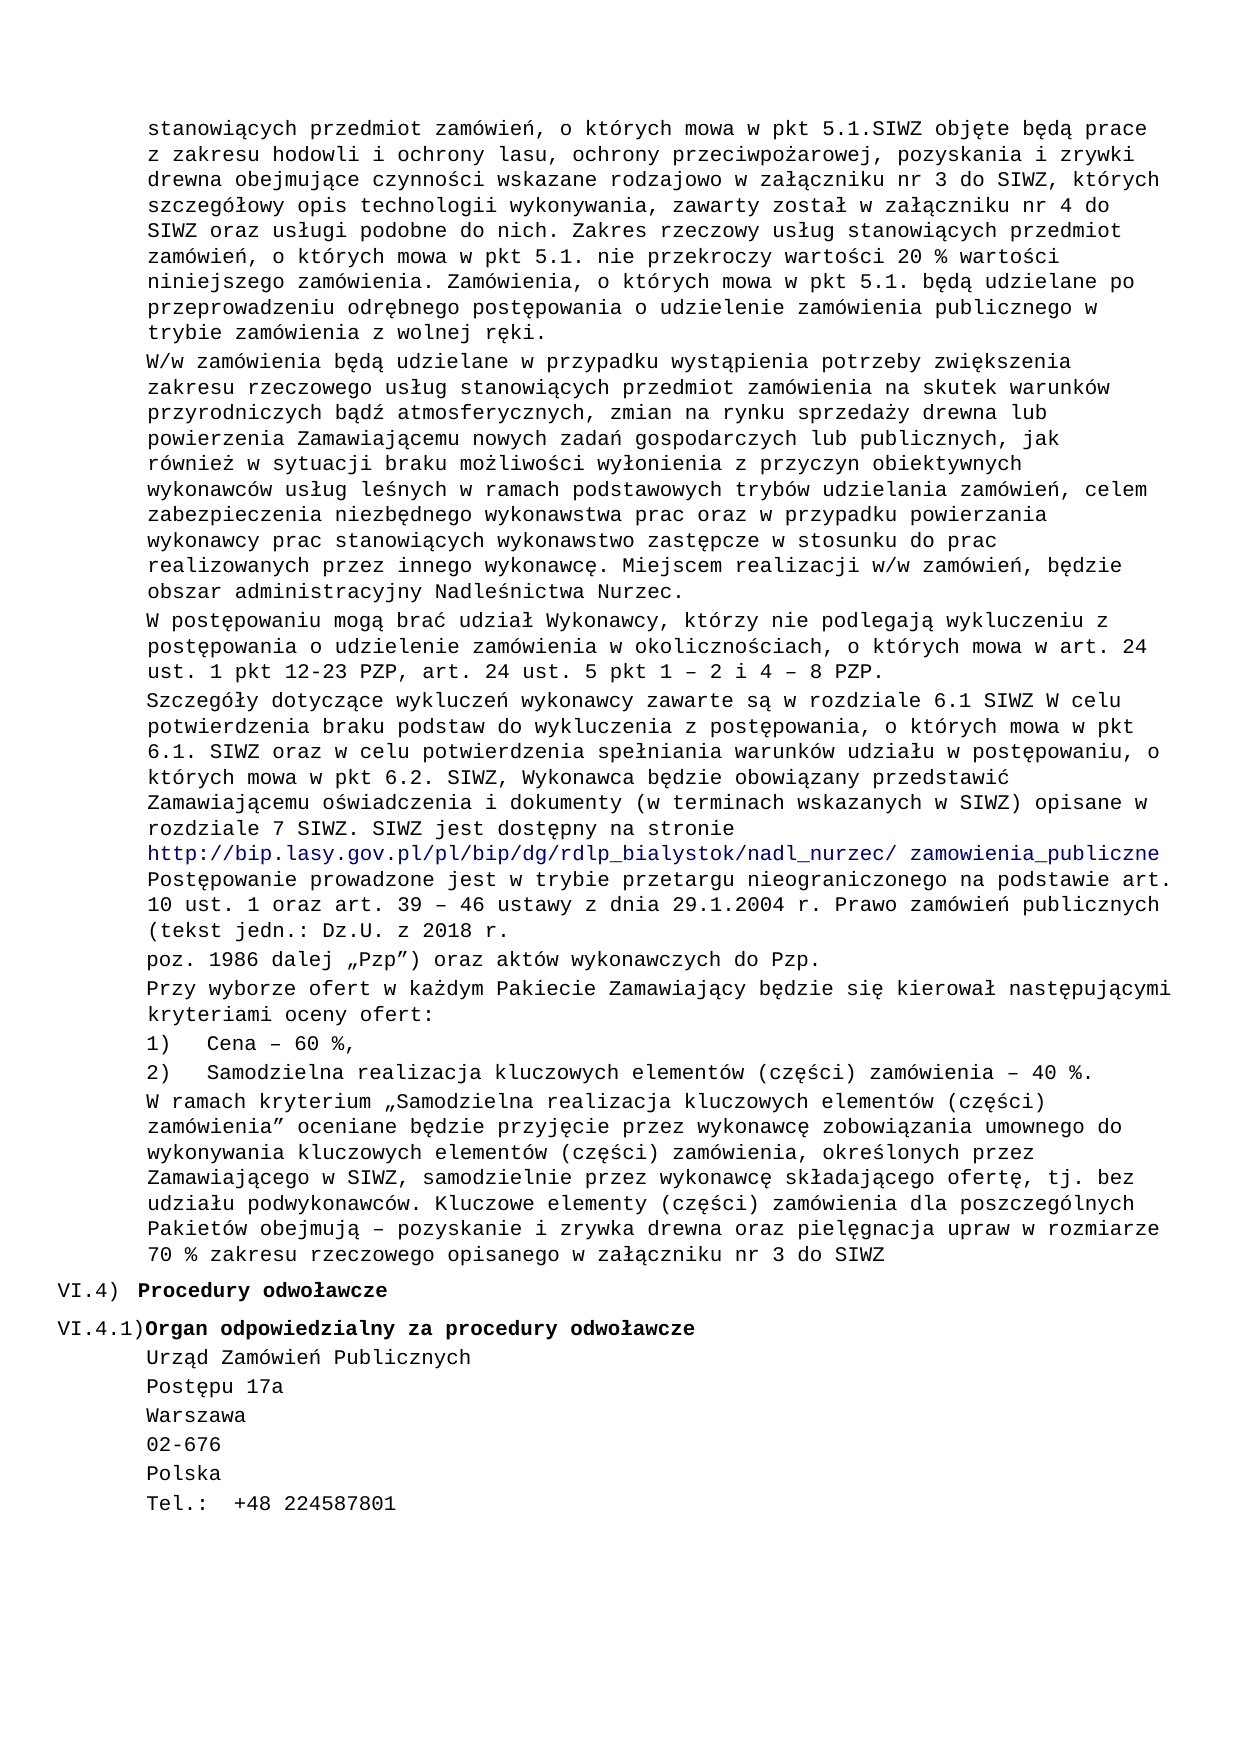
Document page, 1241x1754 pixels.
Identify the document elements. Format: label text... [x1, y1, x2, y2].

text Tel.: +48 224587801 [146, 1492, 1179, 1516]
text Warszawa [146, 1405, 1179, 1429]
text W postępowaniu mogą brać udział Wykonawcy, którzy nie podlegają wykluczeniu z postępowania o udzielenie zamówienia w okolicznościach, o których mowa w art. 24 ust. 1 pkt 12-23 PZP, art. 24 ust. 5 pkt 1 – 2 i 4 – 8 PZP. [146, 610, 1179, 685]
text 02-676 [146, 1434, 1179, 1458]
text Szczegóły dotyczące wykluczeń wykonawcy zawarte są w rozdziale 6.1 SIWZ W celu potwierdzenia braku podstaw do wykluczenia z postępowania, o których mowa w pkt 6.1. SIWZ oraz w celu potwierdzenia spełniania warunków udziału w postępowaniu, o których mowa w pkt 6.2. SIWZ, Wykonawca będzie obowiązany przedstawić Zamawiającemu oświadczenia i dokumenty (w terminach wskazanych w SIWZ) opisane w rozdziale 7 SIWZ. SIWZ jest dostępny na stronie http://bip.lasy.gov.pl/pl/bip/dg/rdlp_bialystok/nadl_nurzec/ zamowienia_publiczne Postępowanie prowadzone jest w trybie przetargu nieograniczonego na podstawie art. 10 ust. 1 oraz art. 39 – 46 ustawy z dnia 29.1.2004 r. Prawo zamówień publicznych (tekst jedn.: Dz.U. z 2018 r. [146, 690, 1179, 943]
text VI.4) Procedury odwoławcze [57, 1280, 1180, 1304]
text Przy wyborze ofert w każdym Pakiecie Zamawiający będzie się kierował następującymi kryteriami oceny ofert: [146, 978, 1179, 1027]
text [146, 118, 1171, 346]
text Postępu 17a [146, 1376, 1179, 1400]
text Polska [146, 1463, 1179, 1487]
text W/w zamówienia będą udzielane w przypadku wystąpienia potrzeby zwiększenia zakresu rzeczowego usług stanowiących przedmiot zamówienia na skutek warunków przyrodniczych bądź atmosferycznych, zmian na rynku sprzedaży drewna lub powierzenia Zamawiającemu nowych zadań gospodarczych lub publicznych, jak również w sytuacji braku możliwości wyłonienia z przyczyn obiektywnych wykonawców usług leśnych w ramach podstawowych trybów udzielania zamówień, celem zabezpieczenia niezbędnego wykonawstwa prac oraz w przypadku powierzania wykonawcy prac stanowiących wykonawstwo zastępcze w stosunku do prac realizowanych przez innego wykonawcę. Miejscem realizacji w/w zamówień, będzie obszar administracyjny Nadleśnictwa Nurzec. [146, 351, 1148, 605]
text W ramach kryterium „Samodzielna realizacja kluczowych elementów (części) zamówienia” oceniane będzie przyjęcie przez wykonawcę zobowiązania umownego do wykonywania kluczowych elementów (części) zamówienia, określonych przez Zamawiającego w SIWZ, samodzielnie przez wykonawcę składającego ofertę, tj. bez udziału podwykonawców. Kluczowe elementy (części) zamówienia dla poszczególnych Pakietów obejmują – pozyskanie i zrywka drewna oraz pielęgnacja upraw w rozmiarze 70 % zakresu rzeczowego opisanego w załączniku nr 3 do SIWZ [146, 1091, 1179, 1267]
text Urząd Zamówień Publicznych [146, 1347, 1179, 1371]
list Cena – 60 %, [146, 1033, 1179, 1056]
text VI.4.1) Organ odpowiedzialny za procedury odwoławcze [57, 1318, 1180, 1341]
list Samodzielna realizacja kluczowych elementów (części) zamówienia – 40 %. [146, 1062, 1179, 1085]
text poz. 1986 dalej „Pzp”) oraz aktów wykonawczych do Pzp. [146, 949, 1179, 973]
